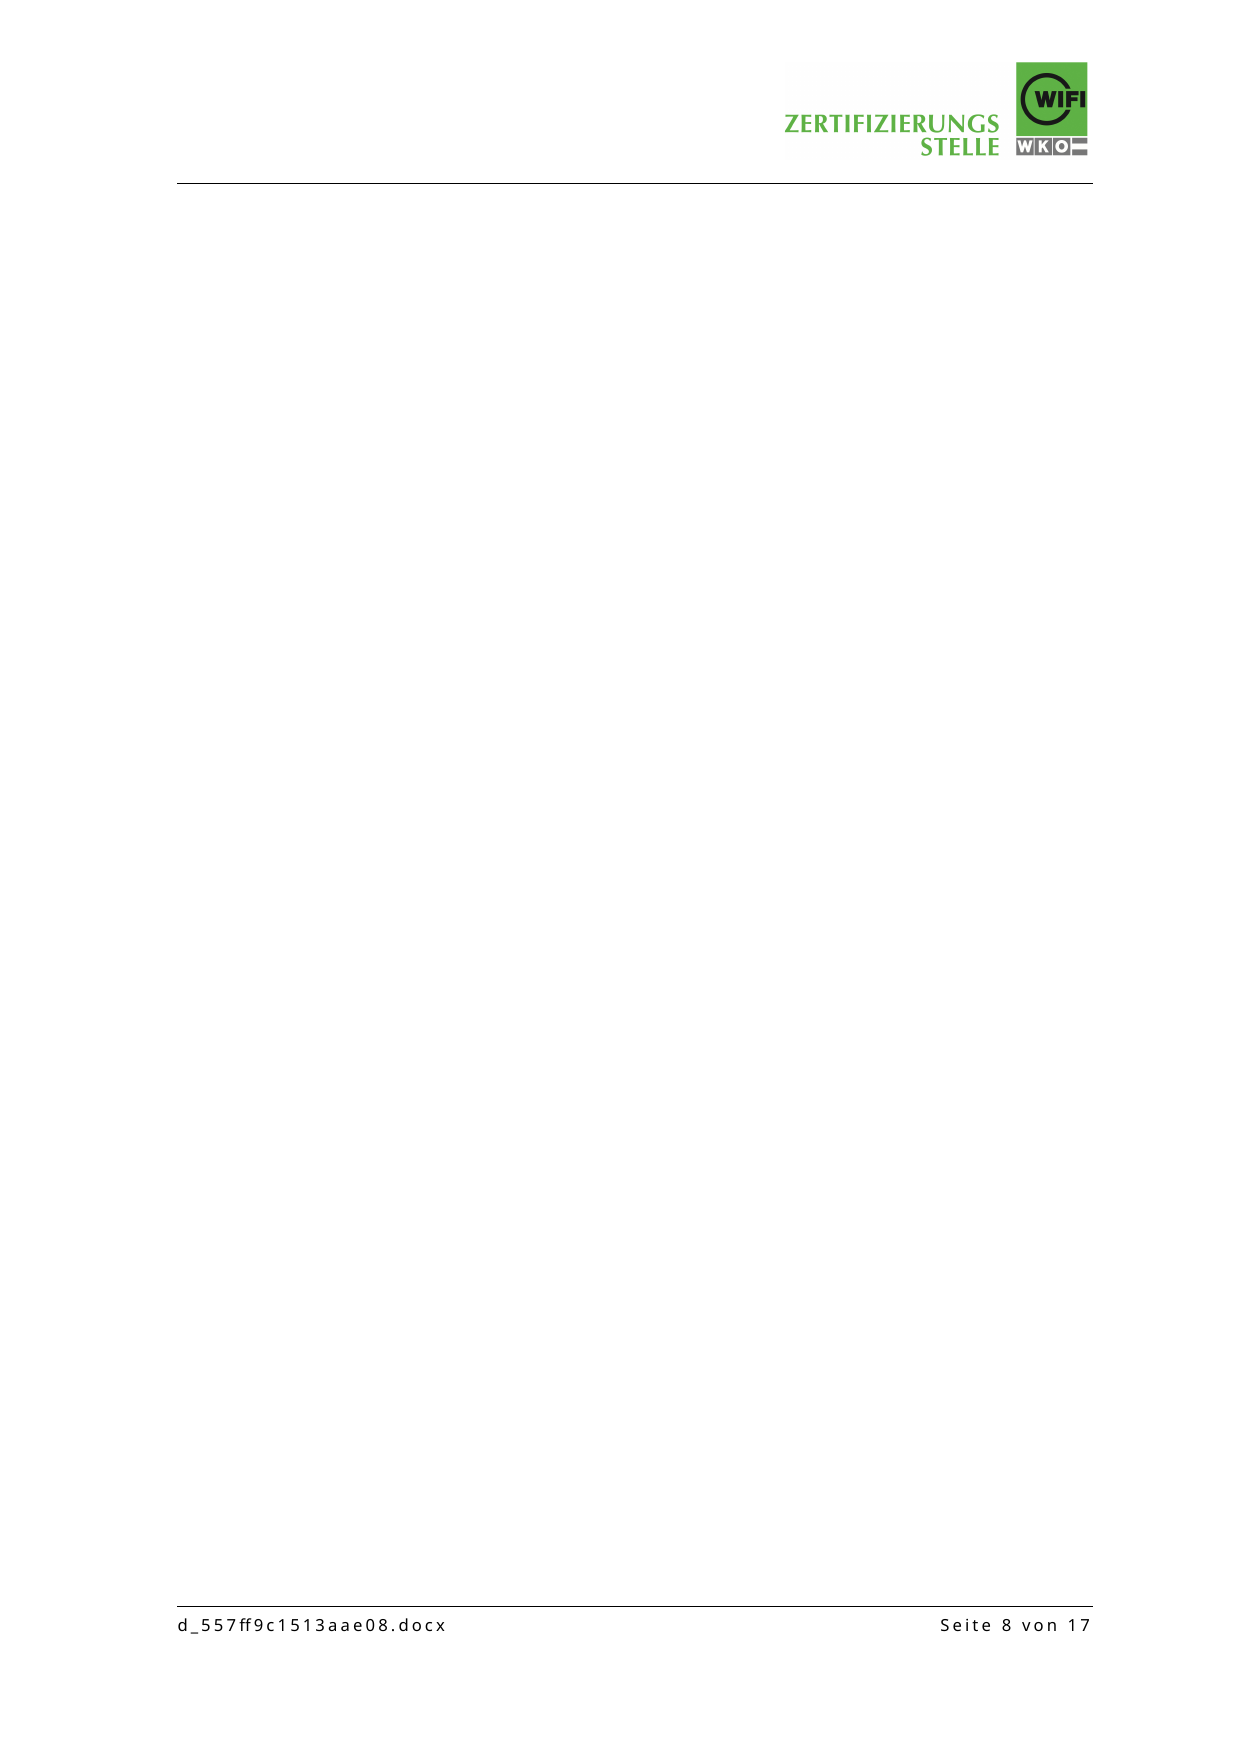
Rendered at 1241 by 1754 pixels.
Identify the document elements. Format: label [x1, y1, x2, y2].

picture [784, 62, 1088, 160]
